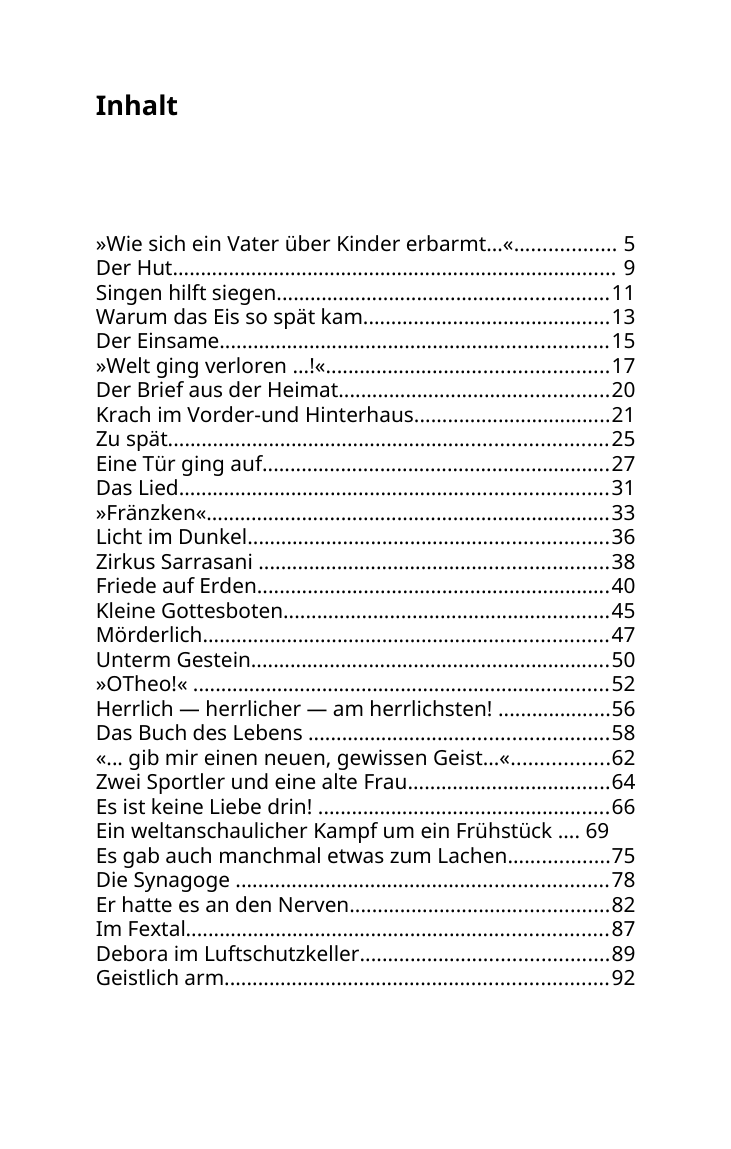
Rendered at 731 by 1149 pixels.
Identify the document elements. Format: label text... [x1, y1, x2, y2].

text «... gib mir einen neuen, gewissen Geist...« 62 [96, 746, 688, 770]
text Es ist keine Liebe drin! 66 [96, 794, 688, 819]
text Warum das Eis so spät kam 13 [96, 305, 688, 329]
text Zu spät 25 [96, 427, 688, 452]
text Er hatte es an den Nerven 82 [96, 892, 688, 917]
text Mörderlich 47 [96, 623, 688, 648]
text Herrlich — herrlicher — am herrlichsten! 56 [96, 697, 688, 721]
text Der Brief aus der Heimat 20 [96, 378, 688, 403]
text »Fränzken« 33 [96, 501, 688, 525]
text Debora im Luftschutzkeller 89 [96, 941, 688, 966]
text Licht im Dunkel 36 [96, 525, 688, 550]
text Zirkus Sarrasani 38 [96, 550, 688, 574]
text Der Hut 9 [96, 256, 688, 280]
text Eine Tür ging auf 27 [96, 452, 688, 476]
text Kleine Gottesboten 45 [96, 599, 688, 623]
text Unterm Gestein 50 [96, 648, 688, 672]
subtitle Inhalt [96, 94, 688, 121]
text Krach im Vorder-und Hinterhaus 21 [96, 403, 688, 427]
text Singen hilft siegen 11 [96, 280, 688, 305]
text Ein weltanschaulicher Kampf um ein Frühstück .... 69 [96, 819, 688, 843]
text Es gab auch manchmal etwas zum Lachen 75 [96, 843, 688, 868]
text Der Einsame 15 [96, 329, 688, 354]
text Das Lied 31 [96, 476, 688, 501]
text »Wie sich ein Vater über Kinder erbarmt...« 5 [96, 231, 688, 256]
text Zwei Sportler und eine alte Frau 64 [96, 770, 688, 794]
text Die Synagoge 78 [96, 868, 688, 892]
text Das Buch des Lebens 58 [96, 721, 688, 746]
text »OTheo!« 52 [96, 672, 688, 697]
text »Welt ging verloren ...!« 17 [96, 354, 688, 378]
text Geistlich arm 92 [96, 966, 688, 990]
text Friede auf Erden 40 [96, 574, 688, 599]
text Im Fextal 87 [96, 917, 688, 941]
